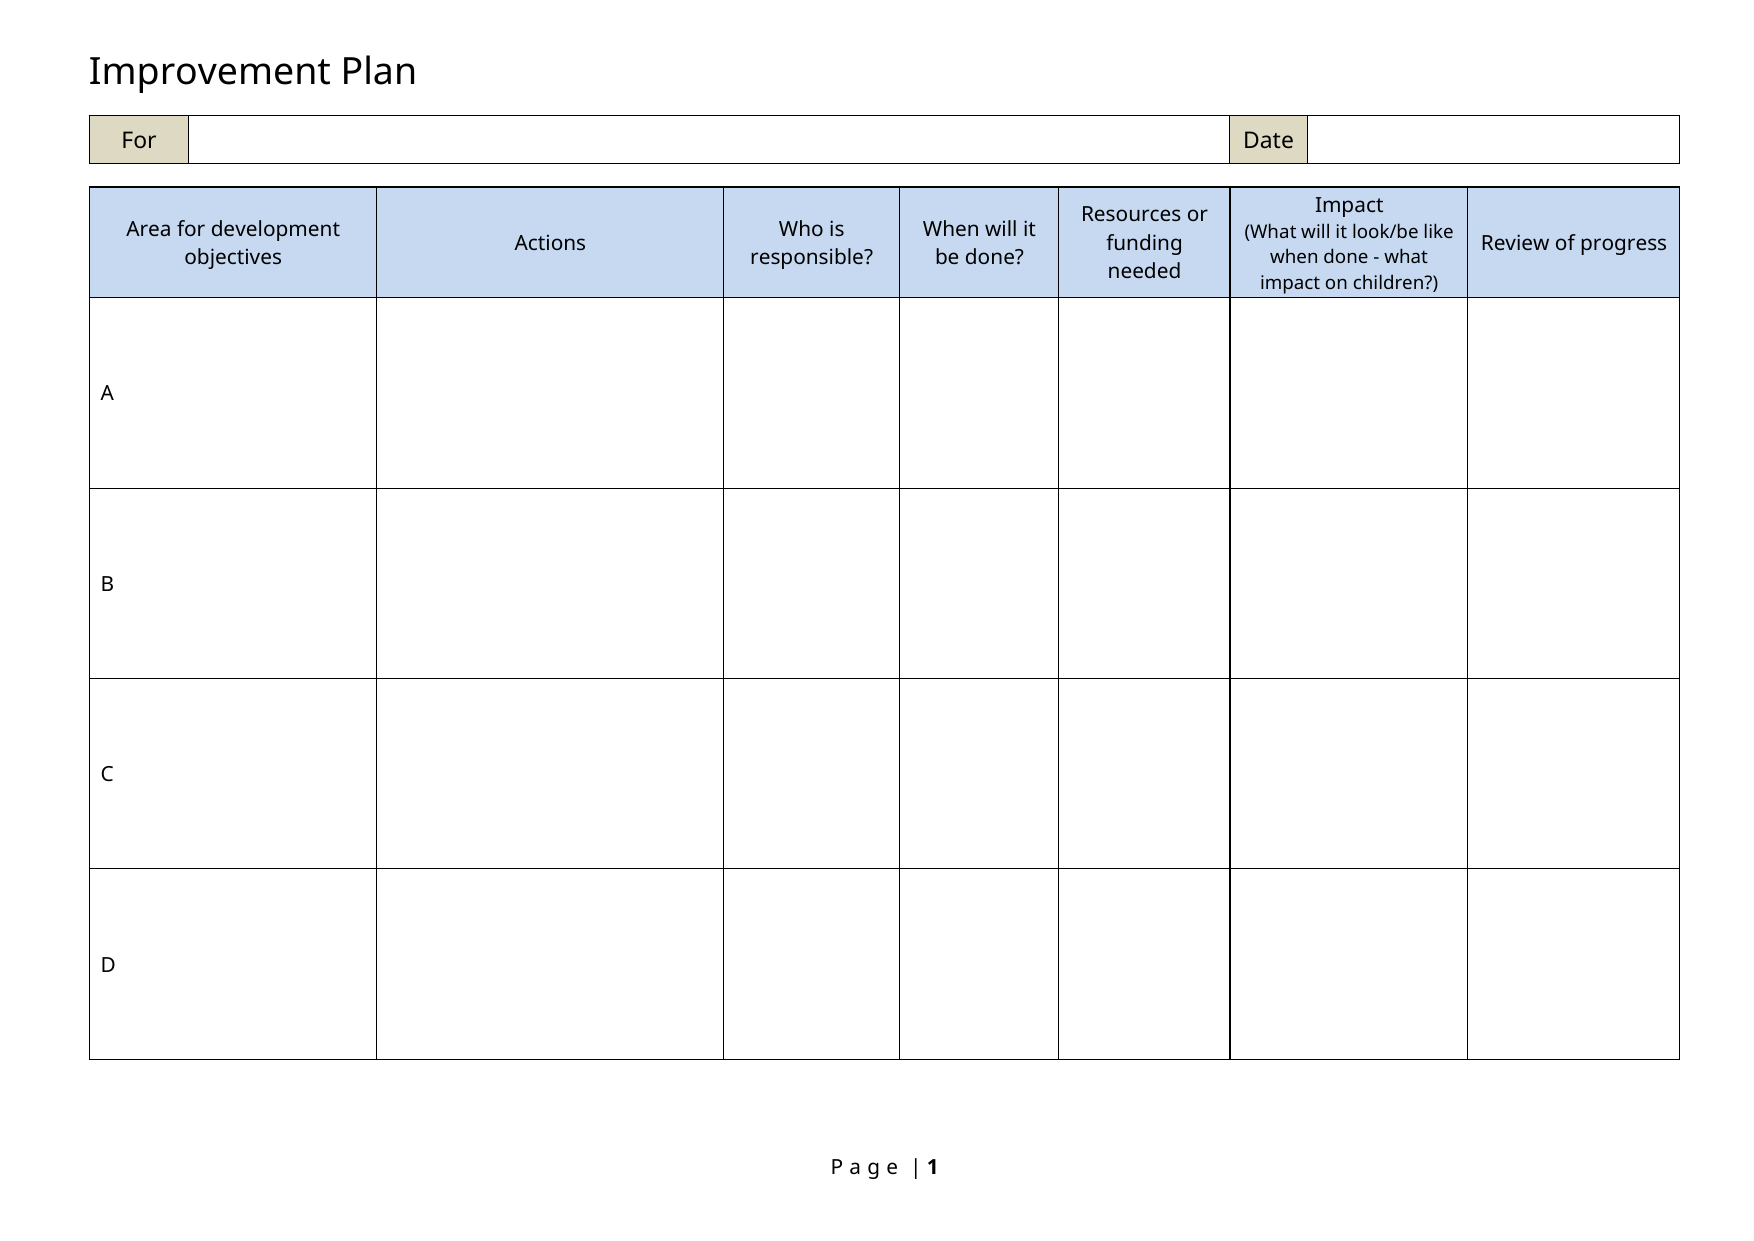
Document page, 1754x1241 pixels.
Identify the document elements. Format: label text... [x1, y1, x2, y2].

table_header For [90, 116, 188, 163]
table_cell [1468, 489, 1679, 678]
table_cell [1059, 298, 1229, 487]
table_cell [1059, 679, 1229, 868]
table_cell [1231, 869, 1467, 1059]
table_cell [1059, 869, 1229, 1059]
table_header [189, 116, 1229, 163]
table_header Resources or funding needed [1059, 188, 1229, 297]
table_cell [1231, 489, 1467, 678]
table_cell [900, 869, 1058, 1059]
table_cell [377, 489, 723, 678]
table_cell [1468, 869, 1679, 1059]
table_cell [724, 489, 899, 678]
table_header Date [1230, 116, 1307, 163]
table_cell [1468, 298, 1679, 487]
table_cell B [90, 489, 376, 678]
table_header Actions [377, 188, 723, 297]
table_header [1308, 116, 1679, 163]
table_header Area for development objectives [90, 188, 376, 297]
table_cell [724, 298, 899, 487]
table_cell [377, 298, 723, 487]
table_cell A [90, 298, 376, 487]
table_cell [724, 679, 899, 868]
table_cell [900, 679, 1058, 868]
table_cell [377, 869, 723, 1059]
table_header Review of progress [1468, 188, 1679, 297]
table_cell [1468, 679, 1679, 868]
table_cell [1231, 679, 1467, 868]
table_cell C [90, 679, 376, 868]
table_cell [1059, 489, 1229, 678]
table_cell D [90, 869, 376, 1059]
table_cell [1231, 298, 1467, 487]
table_header Impact (What will it look/be like when done - what impact on children?) [1231, 188, 1467, 297]
table_cell [724, 869, 899, 1059]
table_cell [377, 679, 723, 868]
table_header When will it be done? [900, 188, 1058, 297]
table_cell [900, 298, 1058, 487]
table_header Who is responsible? [724, 188, 899, 297]
table_cell [900, 489, 1058, 678]
